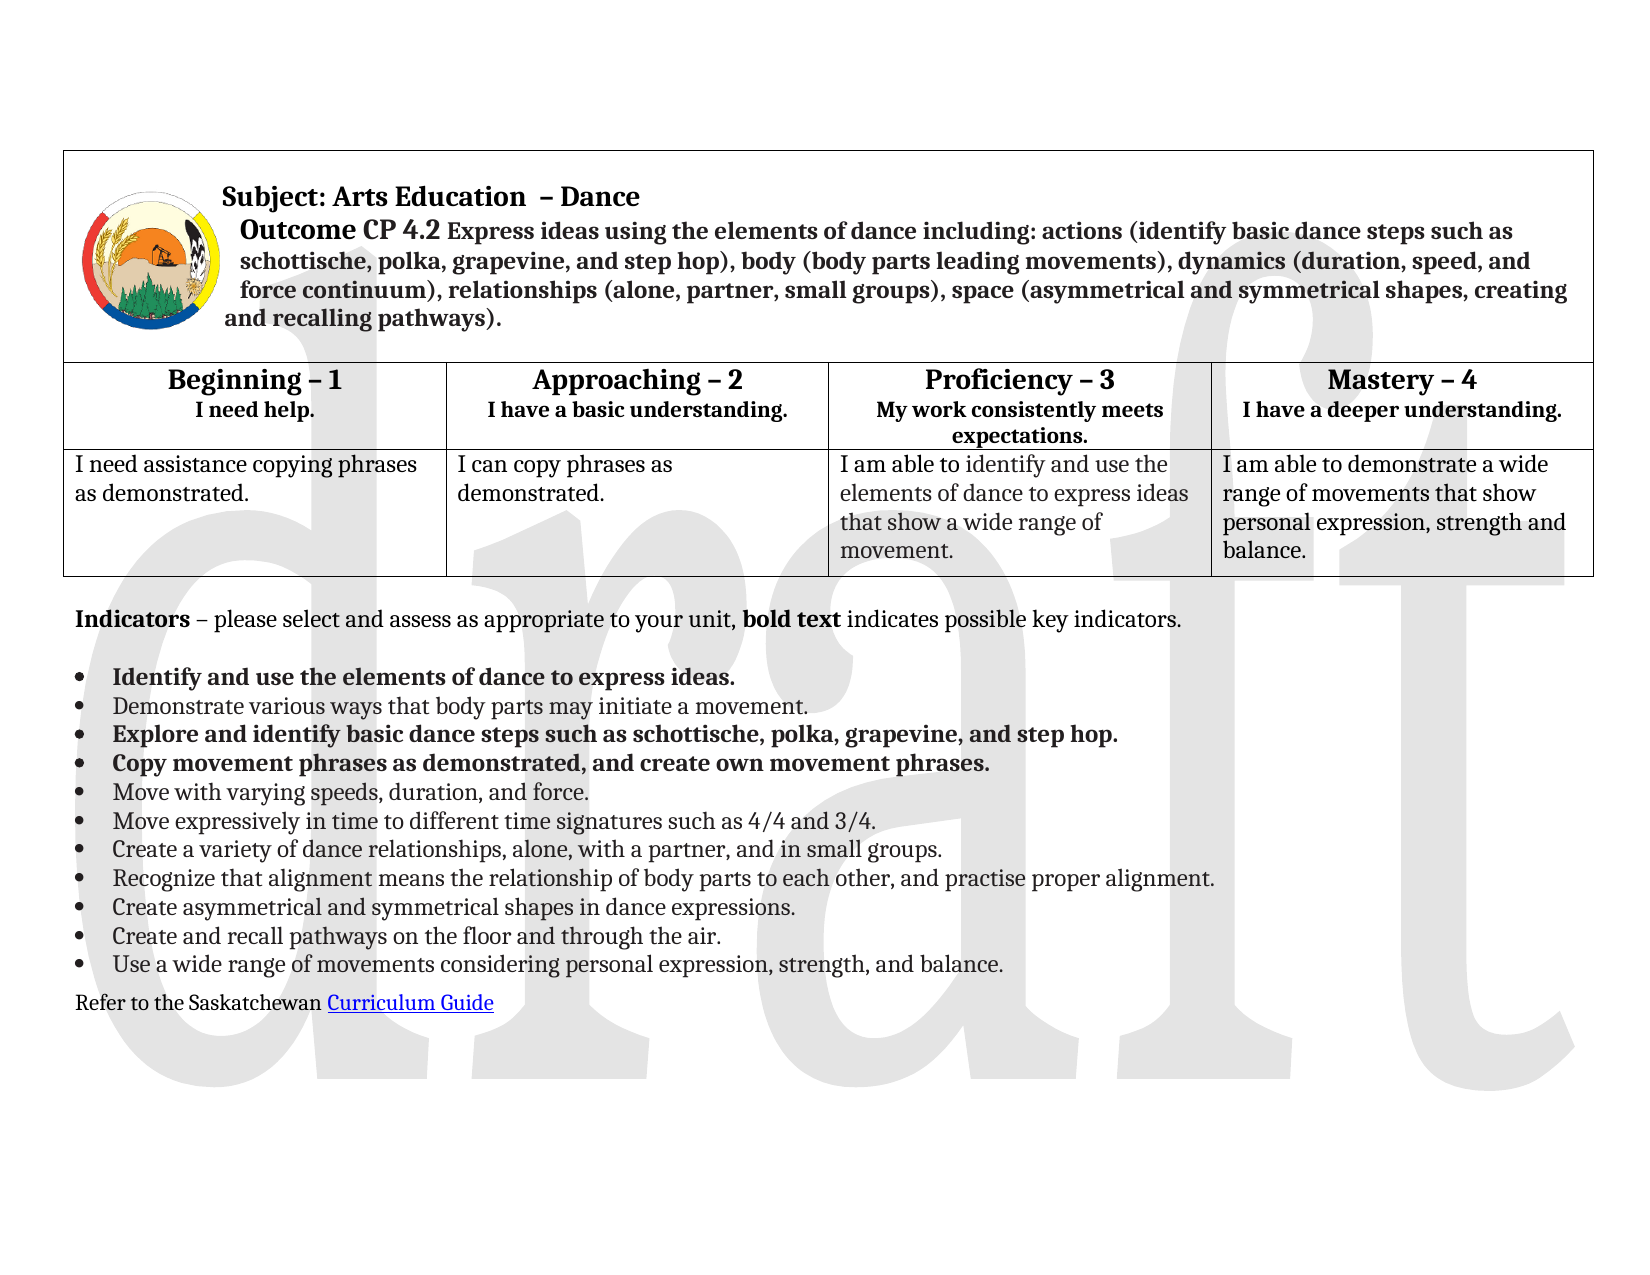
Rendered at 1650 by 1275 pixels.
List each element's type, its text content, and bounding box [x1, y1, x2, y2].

list Recognize that alignment means the relationship of body parts to each other, and practise proper alignment. [75, 864, 1575, 893]
table_cell I can copy phrases as demonstrated. [447, 450, 828, 576]
table_cell I am able to identify and use the elements of dance to express ideas that show a wide range of movement. [829, 450, 1211, 576]
table_cell Beginning – 1 I need help. [64, 363, 446, 449]
list Copy movement phrases as demonstrated, and create own movement phrases. [75, 749, 1575, 778]
list Create asymmetrical and symmetrical shapes in dance expressions. [75, 893, 1575, 922]
table_header Subject: Arts Education – Dance Outcome CP 4.2 Express ideas using the elements of dance including: actions (identify basic dance steps such as schottische, polka, grapevine, and step hop), body (body parts leading movements), dynamics (duration, speed, and force continuum), relationships (alone, partner, small groups), space (asymmetrical and symmetrical shapes, creating and recalling pathways). [64, 151, 1593, 362]
picture [75, 186, 221, 332]
list Explore and identify basic dance steps such as schottische, polka, grapevine, and step hop. [75, 720, 1575, 749]
list Move expressively in time to different time signatures such as 4/4 and 3/4. [75, 807, 1575, 835]
list Demonstrate various ways that body parts may initiate a movement. [75, 692, 1575, 720]
table_cell Mastery – 4 I have a deeper understanding. [1212, 363, 1593, 449]
table_cell I need assistance copying phrases as demonstrated. [64, 450, 446, 576]
text Indicators – please select and assess as appropriate to your unit, bold text indicates possible key indicators. [75, 605, 1575, 634]
table_cell I am able to demonstrate a wide range of movements that show personal expression, strength and balance. [1212, 450, 1593, 576]
list Create a variety of dance relationships, alone, with a partner, and in small groups. [75, 835, 1575, 864]
table_cell Proficiency – 3 My work consistently meets expectations. [829, 363, 1211, 449]
table_cell Approaching – 2 I have a basic understanding. [447, 363, 828, 449]
list Use a wide range of movements considering personal expression, strength, and balance. [75, 950, 1575, 979]
list Move with varying speeds, duration, and force. [75, 778, 1575, 807]
text Refer to the Saskatchewan Curriculum Guide [75, 989, 1575, 1016]
list Identify and use the elements of dance to express ideas. [75, 663, 1575, 692]
list Create and recall pathways on the floor and through the air. [75, 922, 1575, 950]
